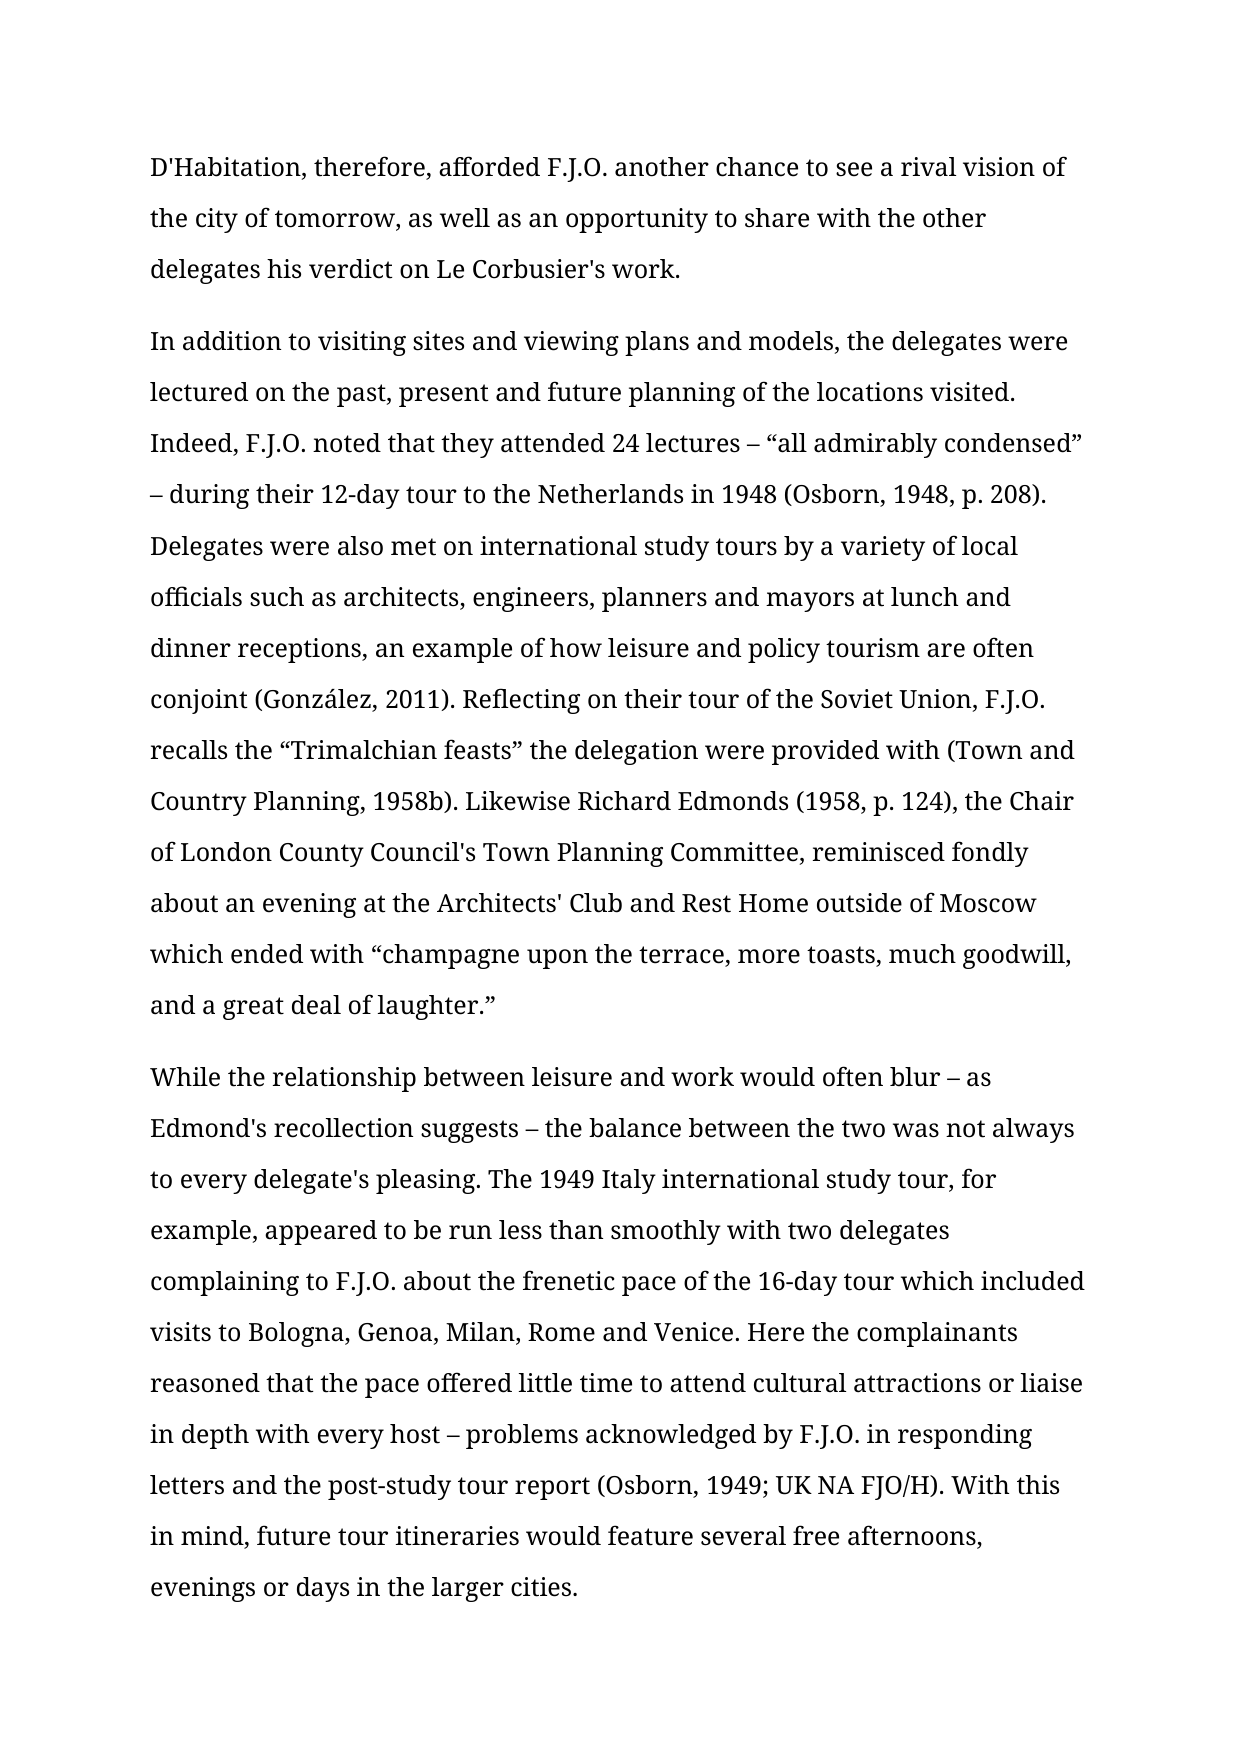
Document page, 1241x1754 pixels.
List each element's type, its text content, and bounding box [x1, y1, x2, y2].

text While the relationship between leisure and work would often blur – as Edmond's recollection suggests – the balance between the two was not always to every delegate's pleasing. The 1949 Italy international study tour, for example, appeared to be run less than smoothly with two delegates complaining to F.J.O. about the frenetic pace of the 16-day tour which included visits to Bologna, Genoa, Milan, Rome and Venice. Here the complainants reasoned that the pace offered little time to attend cultural attractions or liaise in depth with every host – problems acknowledged by F.J.O. in responding letters and the post-study tour report (Osborn, 1949; UK NA FJO/H). With this in mind, future tour itineraries would feature several free afternoons, evenings or days in the larger cities. [150, 1059, 1090, 1604]
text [150, 150, 1090, 286]
text In addition to visiting sites and viewing plans and models, the delegates were lectured on the past, present and future planning of the locations visited. Indeed, F.J.O. noted that they attended 24 lectures – “all admirably condensed” – during their 12-day tour to the Netherlands in 1948 (Osborn, 1948, p. 208). Delegates were also met on international study tours by a variety of local officials such as architects, engineers, planners and mayors at lunch and dinner receptions, an example of how leisure and policy tourism are often conjoint (González, 2011). Reflecting on their tour of the Soviet Union, F.J.O. recalls the “Trimalchian feasts” the delegation were provided with (Town and Country Planning, 1958b). Likewise Richard Edmonds (1958, p. 124), the Chair of London County Council's Town Planning Committee, reminisced fondly about an evening at the Architects' Club and Rest Home outside of Moscow which ended with “champagne upon the terrace, more toasts, much goodwill, and a great deal of laughter.” [150, 324, 1090, 1022]
